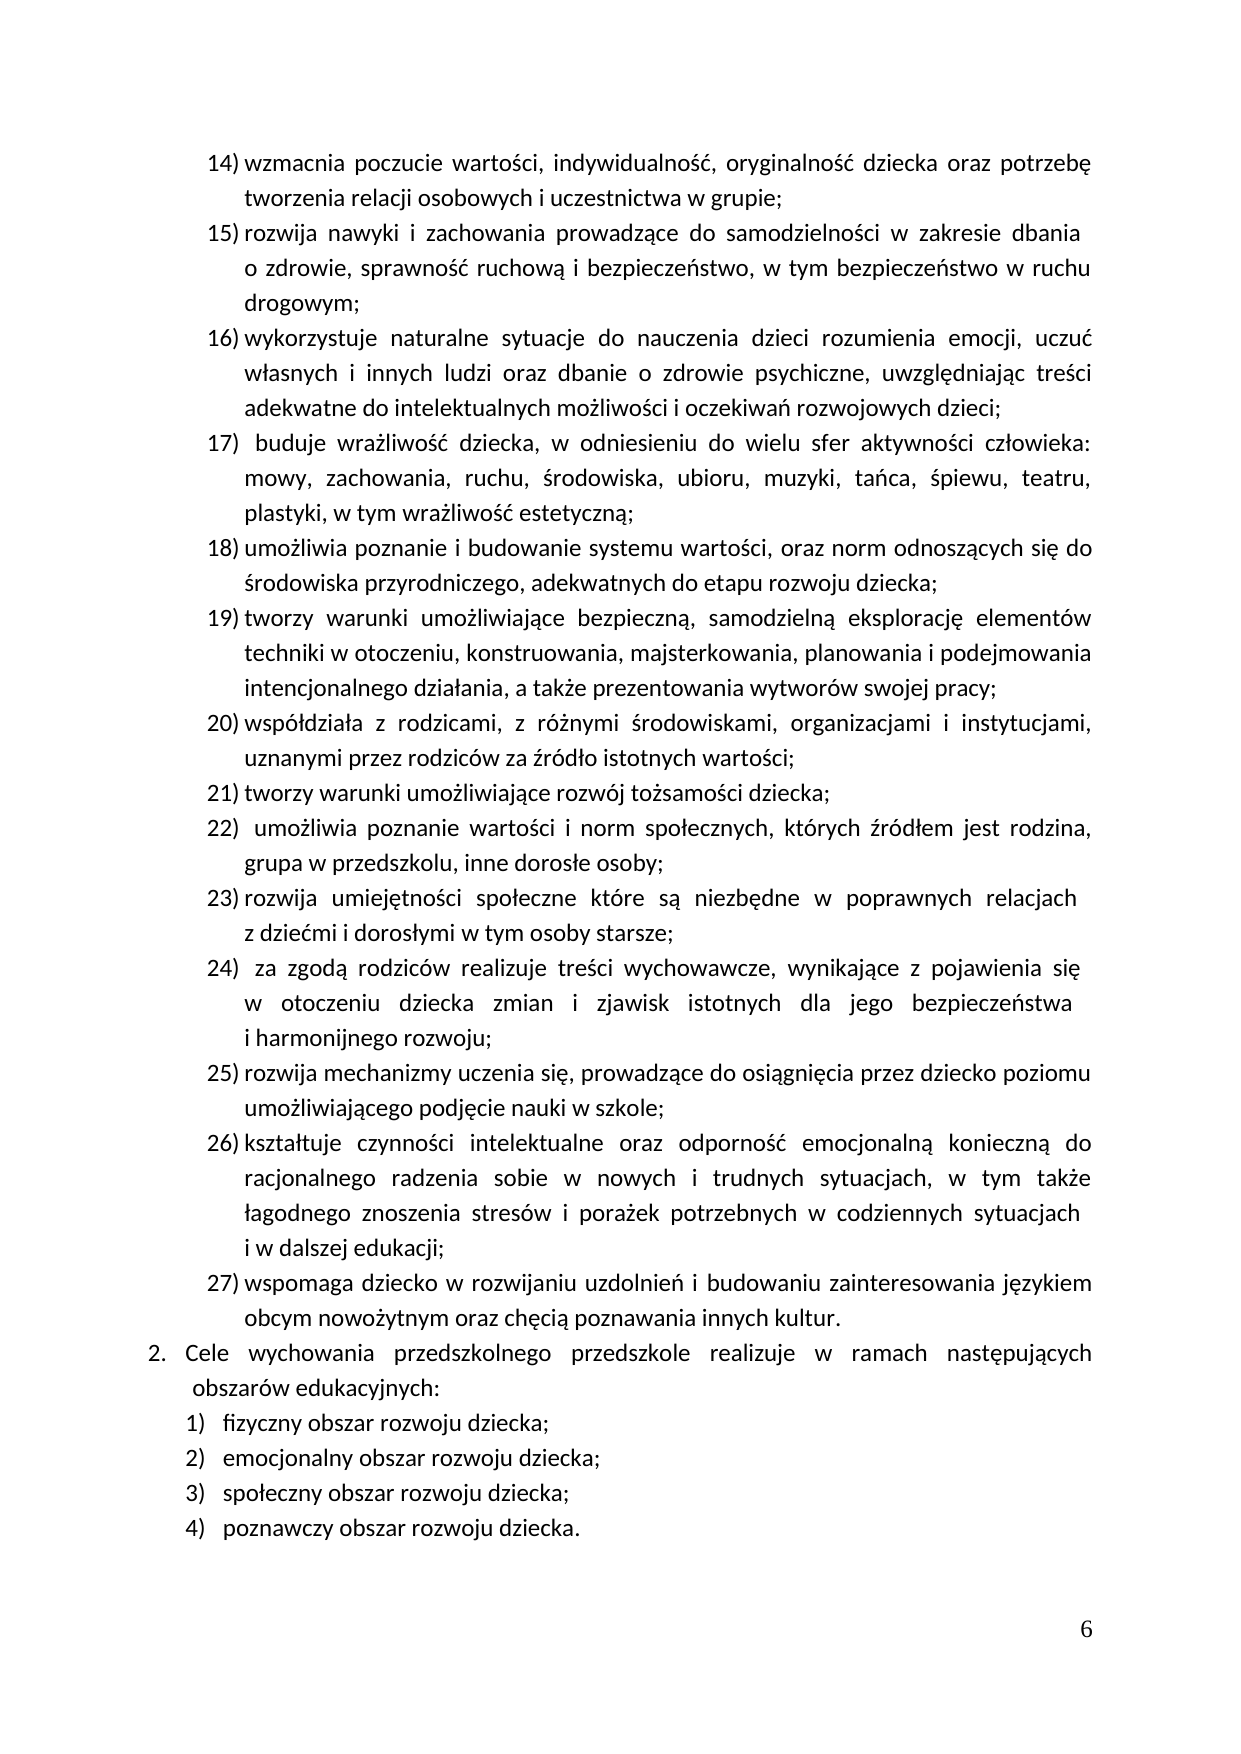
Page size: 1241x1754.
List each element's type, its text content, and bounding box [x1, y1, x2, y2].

list współdziała z rodzicami, z różnymi środowiskami, organizacjami i instytucjami, uznanymi przez rodziców za źródło istotnych wartości; [207, 708, 1093, 773]
list kształtuje czynności intelektualne oraz odporność emocjonalną konieczną do racjonalnego radzenia sobie w nowych i trudnych sytuacjach, w tym także łagodnego znoszenia stresów i porażek potrzebnych w codziennych sytuacjach i w dalszej edukacji; [207, 1128, 1093, 1263]
list Cele wychowania przedszkolnego przedszkole realizuje w ramach następujących obszarów edukacyjnych: [148, 1338, 1093, 1403]
list wzmacnia poczucie wartości, indywidualność, oryginalność dziecka oraz potrzebę tworzenia relacji osobowych i uczestnictwa w grupie; [207, 148, 1093, 213]
list umożliwia poznanie wartości i norm społecznych, których źródłem jest rodzina, grupa w przedszkolu, inne dorosłe osoby; [207, 813, 1093, 878]
list tworzy warunki umożliwiające bezpieczną, samodzielną eksplorację elementów techniki w otoczeniu, konstruowania, majsterkowania, planowania i podejmowania intencjonalnego działania, a także prezentowania wytworów swojej pracy; [207, 603, 1093, 703]
list rozwija mechanizmy uczenia się, prowadzące do osiągnięcia przez dziecko poziomu umożliwiającego podjęcie nauki w szkole; [207, 1058, 1093, 1123]
list rozwija umiejętności społeczne które są niezbędne w poprawnych relacjach z dziećmi i dorosłymi w tym osoby starsze; [207, 883, 1093, 948]
list emocjonalny obszar rozwoju dziecka; [185, 1443, 1093, 1473]
list wspomaga dziecko w rozwijaniu uzdolnień i budowaniu zainteresowania językiem obcym nowożytnym oraz chęcią poznawania innych kultur. [207, 1268, 1093, 1333]
list buduje wrażliwość dziecka, w odniesieniu do wielu sfer aktywności człowieka: mowy, zachowania, ruchu, środowiska, ubioru, muzyki, tańca, śpiewu, teatru, plastyki, w tym wrażliwość estetyczną; [207, 428, 1093, 528]
list za zgodą rodziców realizuje treści wychowawcze, wynikające z pojawienia się w otoczeniu dziecka zmian i zjawisk istotnych dla jego bezpieczeństwa i harmonijnego rozwoju; [207, 953, 1093, 1053]
list poznawczy obszar rozwoju dziecka. [185, 1513, 1093, 1543]
list wykorzystuje naturalne sytuacje do nauczenia dzieci rozumienia emocji, uczuć własnych i innych ludzi oraz dbanie o zdrowie psychiczne, uwzględniając treści adekwatne do intelektualnych możliwości i oczekiwań rozwojowych dzieci; [207, 323, 1093, 423]
list fizyczny obszar rozwoju dziecka; [185, 1408, 1093, 1438]
list społeczny obszar rozwoju dziecka; [185, 1478, 1093, 1508]
list umożliwia poznanie i budowanie systemu wartości, oraz norm odnoszących się do środowiska przyrodniczego, adekwatnych do etapu rozwoju dziecka; [207, 533, 1093, 598]
list tworzy warunki umożliwiające rozwój tożsamości dziecka; [207, 778, 1093, 808]
list rozwija nawyki i zachowania prowadzące do samodzielności w zakresie dbania o zdrowie, sprawność ruchową i bezpieczeństwo, w tym bezpieczeństwo w ruchu drogowym; [207, 218, 1093, 318]
